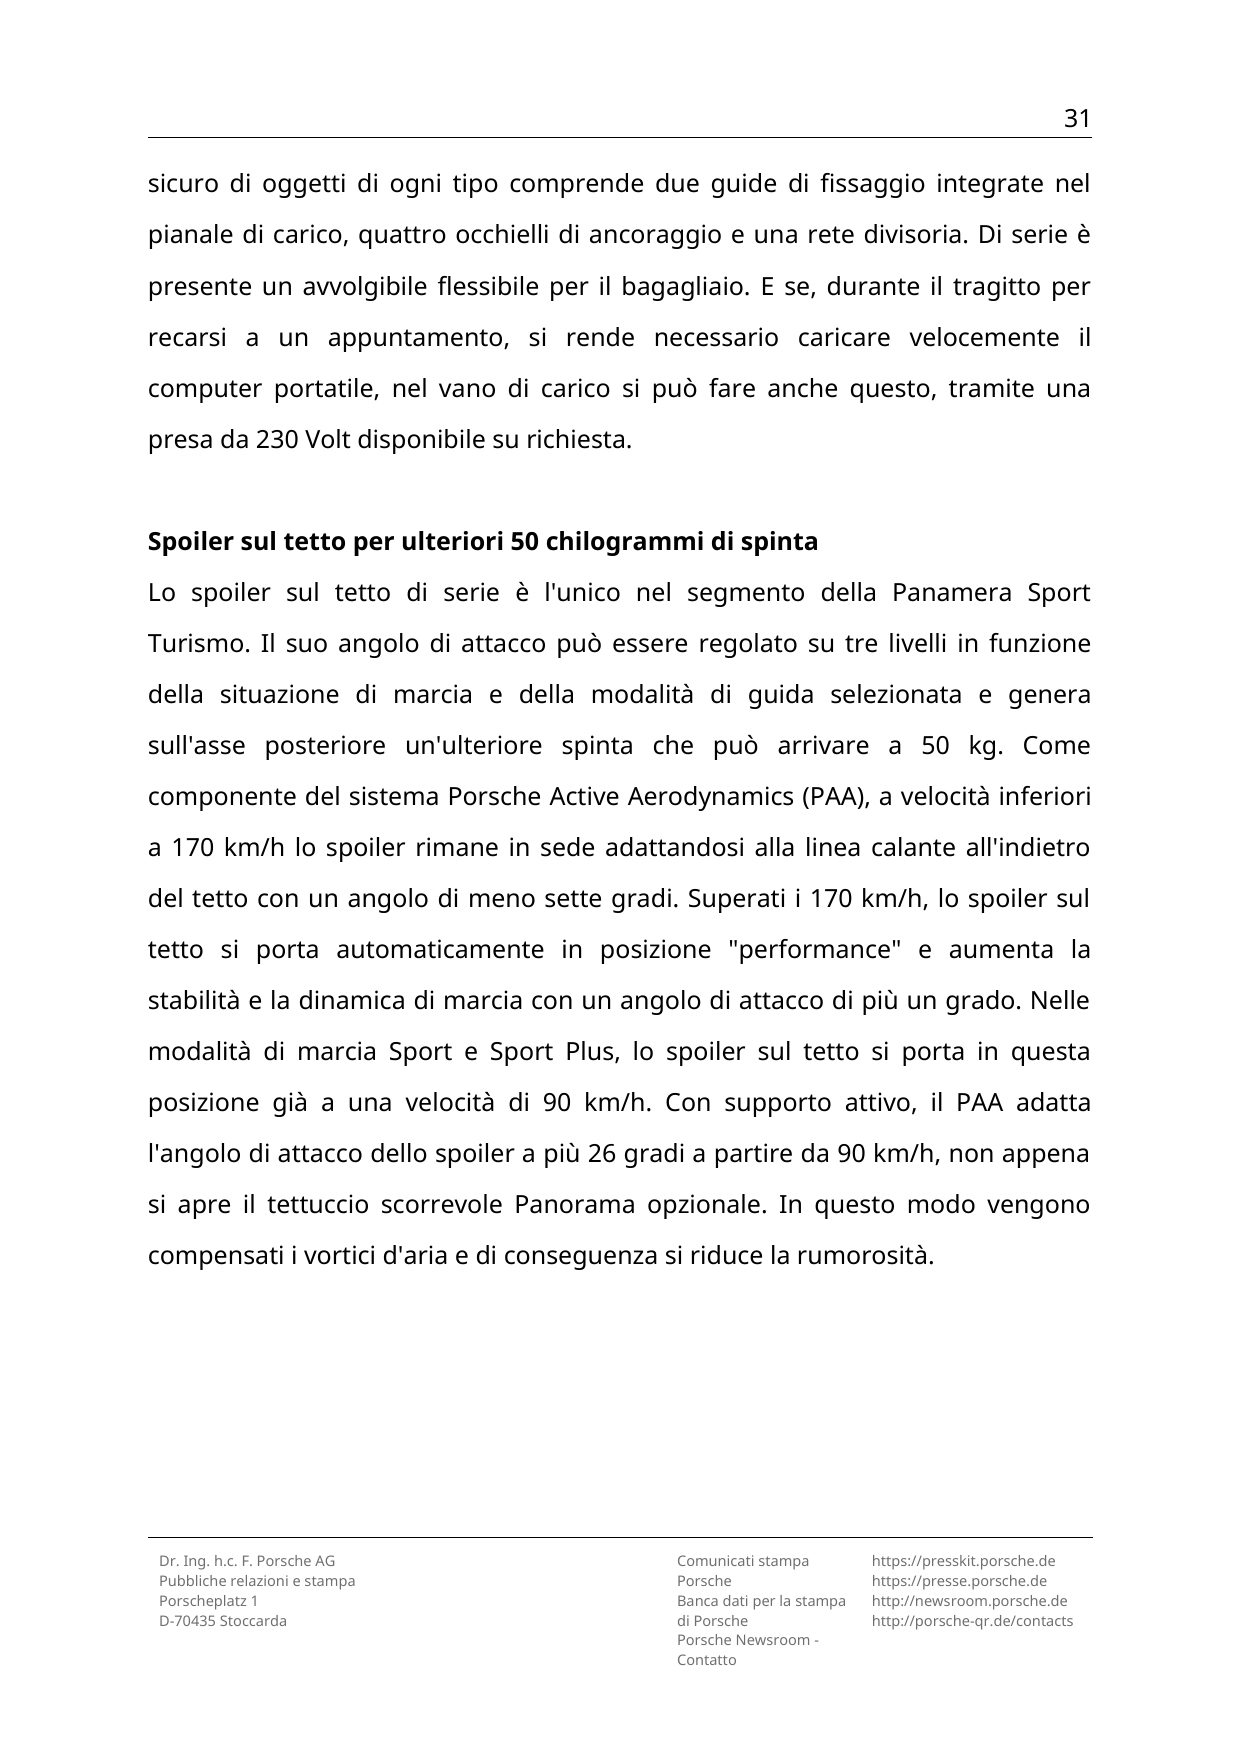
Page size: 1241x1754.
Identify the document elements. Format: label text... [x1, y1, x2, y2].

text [148, 166, 1092, 455]
text Lo spoiler sul tetto di serie è l'unico nel segmento della Panamera Sport Turismo. Il suo angolo di attacco può essere regolato su tre livelli in funzione della situazione di marcia e della modalità di guida selezionata e genera sull'asse posteriore un'ulteriore spinta che può arrivare a 50 kg. Come componente del sistema Porsche Active Aerodynamics (PAA), a velocità inferiori a 170 km/h lo spoiler rimane in sede adattandosi alla linea calante all'indietro del tetto con un angolo di meno sette gradi. Superati i 170 km/h, lo spoiler sul tetto si porta automaticamente in posizione "performance" e aumenta la stabilità e la dinamica di marcia con un angolo di attacco di più un grado. Nelle modalità di marcia Sport e Sport Plus, lo spoiler sul tetto si porta in questa posizione già a una velocità di 90 km/h. Con supporto attivo, il PAA adatta l'angolo di attacco dello spoiler a più 26 gradi a partire da 90 km/h, non appena si apre il tettuccio scorrevole Panorama opzionale. In questo modo vengono compensati i vortici d'aria e di conseguenza si riduce la rumorosità. [148, 574, 1092, 1272]
text Spoiler sul tetto per ulteriori 50 chilogrammi di spinta [148, 523, 1092, 557]
